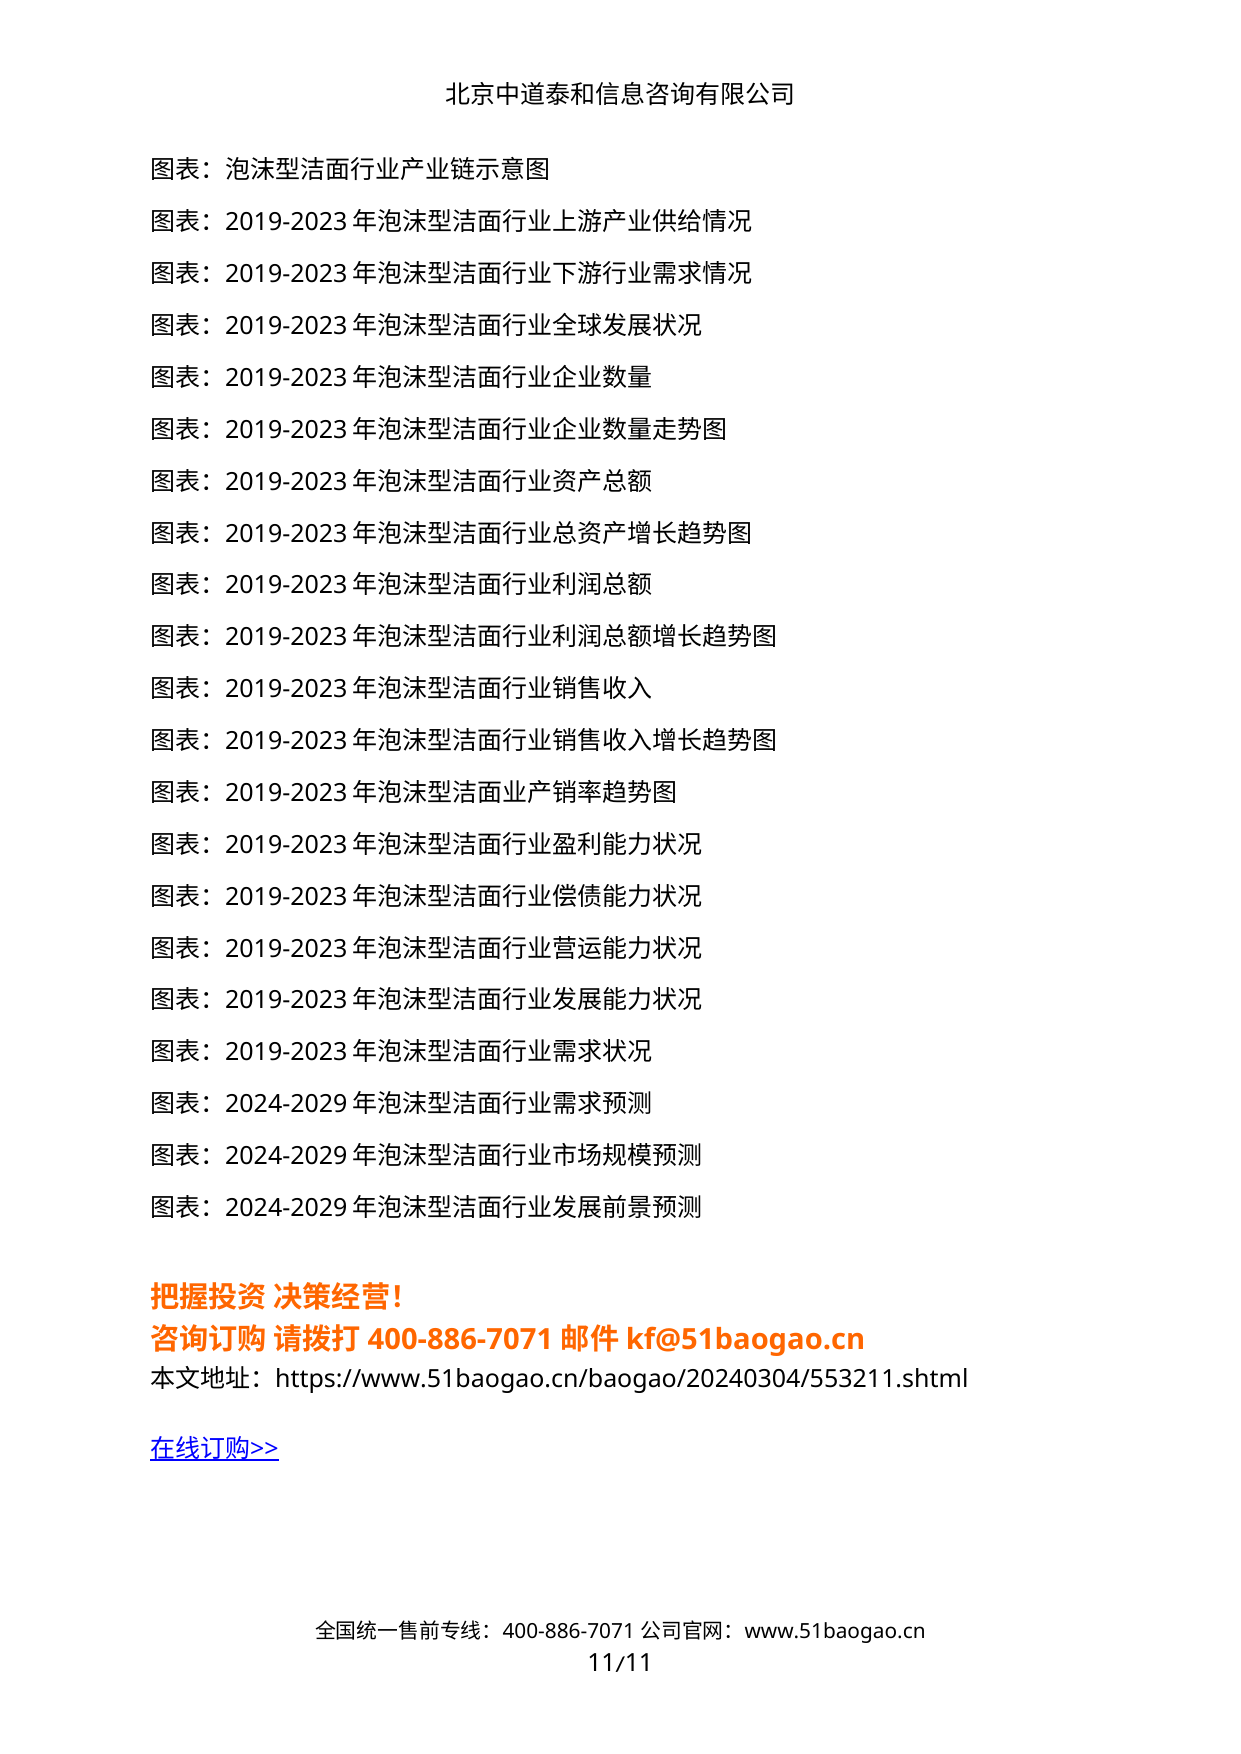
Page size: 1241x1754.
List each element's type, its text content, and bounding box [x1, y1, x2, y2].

text 图表：2019-2023年泡沫型洁面业产销率趋势图 [150, 772, 1090, 809]
text 在线订购>> [150, 1394, 1090, 1465]
text 图表：2024-2029年泡沫型洁面行业发展前景预测 [150, 1187, 1090, 1224]
text 图表：2019-2023年泡沫型洁面行业企业数量 [150, 357, 1090, 394]
text 图表：2019-2023年泡沫型洁面行业下游行业需求情况 [150, 254, 1090, 290]
text 图表：2019-2023年泡沫型洁面行业资产总额 [150, 461, 1090, 497]
text 图表：2024-2029年泡沫型洁面行业市场规模预测 [150, 1136, 1090, 1172]
text 图表：2019-2023年泡沫型洁面行业营运能力状况 [150, 928, 1090, 964]
text 图表：2024-2029年泡沫型洁面行业需求预测 [150, 1084, 1090, 1120]
text 图表：2019-2023年泡沫型洁面行业偿债能力状况 [150, 876, 1090, 912]
text 图表：2019-2023年泡沫型洁面行业发展能力状况 [150, 980, 1090, 1016]
text 图表：2019-2023年泡沫型洁面行业销售收入增长趋势图 [150, 721, 1090, 757]
text 图表：2019-2023年泡沫型洁面行业利润总额增长趋势图 [150, 617, 1090, 653]
text 图表：2019-2023年泡沫型洁面行业盈利能力状况 [150, 824, 1090, 861]
text 图表：2019-2023年泡沫型洁面行业销售收入 [150, 669, 1090, 705]
text 图表：2019-2023年泡沫型洁面行业利润总额 [150, 565, 1090, 601]
text 图表：2019-2023年泡沫型洁面行业上游产业供给情况 [150, 202, 1090, 238]
text 把握投资 决策经营！咨询订购 请拨打 400-886-7071 邮件 kf@51baogao.cn本文地址：https://www.51baogao.cn/baogao/20240304/553211.shtml [150, 1239, 1090, 1394]
text 图表：2019-2023年泡沫型洁面行业总资产增长趋势图 [150, 513, 1090, 549]
text 图表：2019-2023年泡沫型洁面行业企业数量走势图 [150, 409, 1090, 446]
text 图表：泡沫型洁面行业产业链示意图 [150, 150, 1090, 186]
text 图表：2019-2023年泡沫型洁面行业需求状况 [150, 1032, 1090, 1068]
text 图表：2019-2023年泡沫型洁面行业全球发展状况 [150, 306, 1090, 342]
